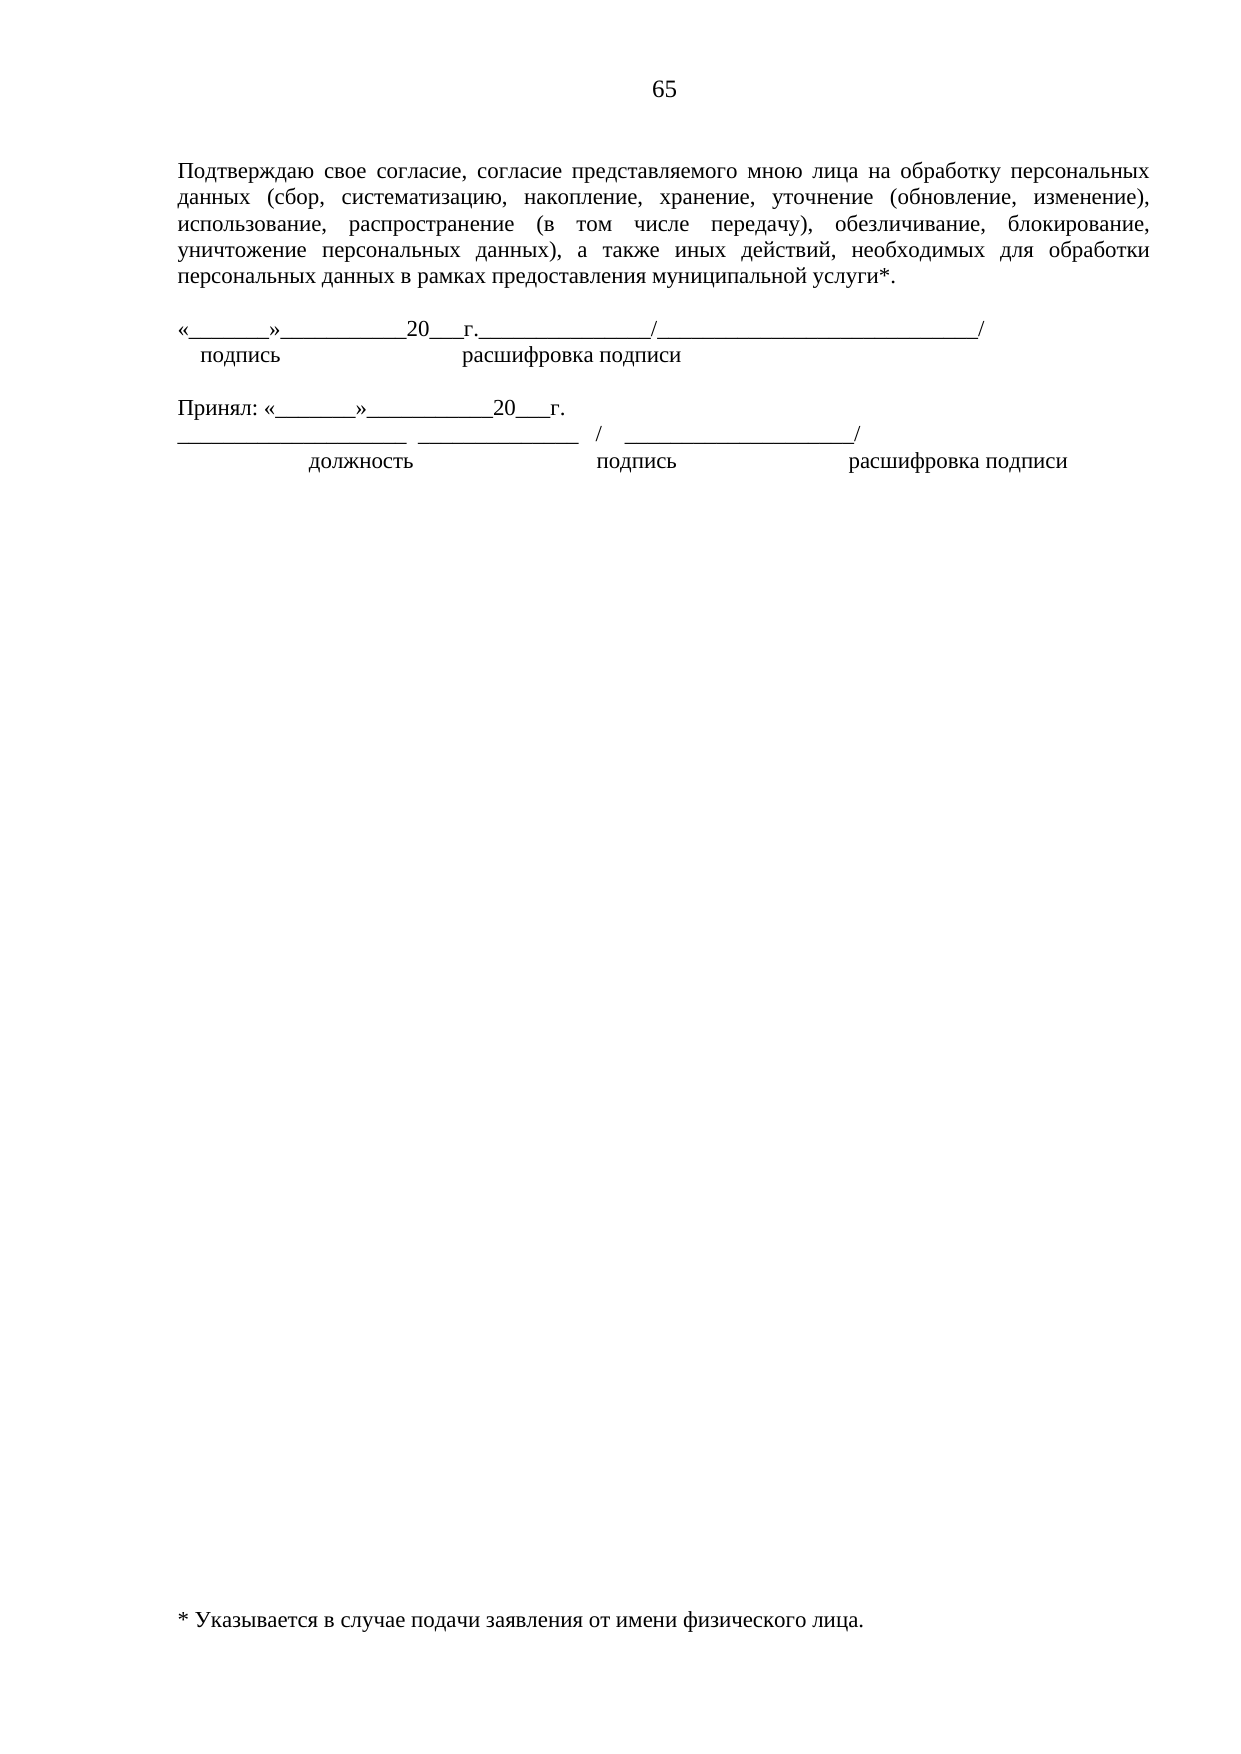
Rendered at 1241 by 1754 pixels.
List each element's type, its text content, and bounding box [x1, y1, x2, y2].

text подпись расшифровка подписи [177, 341, 1152, 368]
text ____________________ ______________ / ____________________/ [177, 421, 1152, 447]
text Подтверждаю свое согласие, согласие представляемого мною лица на обработку персональных данных (сбор, систематизацию, накопление, хранение, уточнение (обновление, изменение), использование, распространение (в том числе передачу), обезличивание, блокирование, уничтожение персональных данных), а также иных действий, необходимых для обработки персональных данных в рамках предоставления муниципальной услуги*. [177, 157, 1152, 289]
text Принял: «_______»___________20___г. [177, 394, 1152, 421]
text должность подпись расшифровка подписи [177, 447, 1152, 473]
text * Указывается в случае подачи заявления от имени физического лица. [177, 1606, 1152, 1633]
text «_______»___________20___г._______________/____________________________/ [177, 315, 1152, 341]
